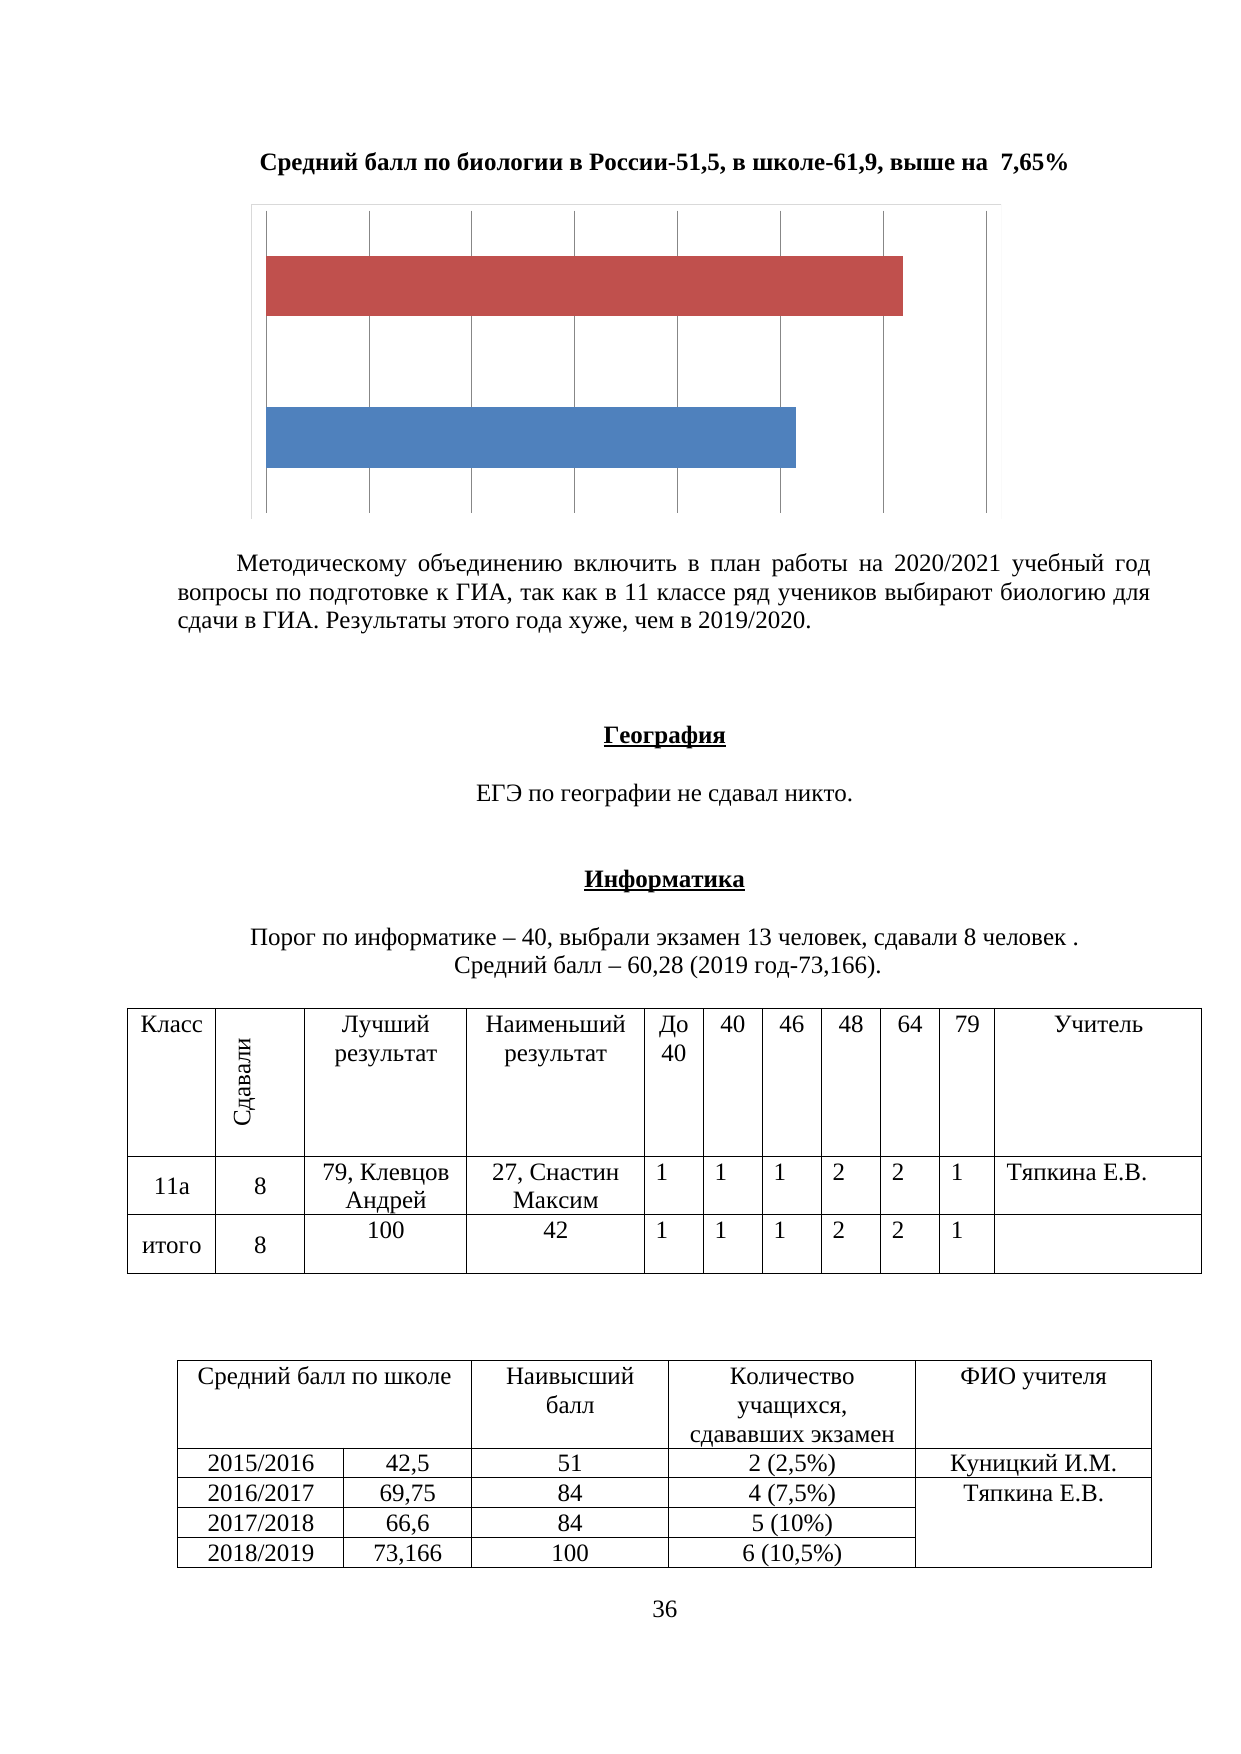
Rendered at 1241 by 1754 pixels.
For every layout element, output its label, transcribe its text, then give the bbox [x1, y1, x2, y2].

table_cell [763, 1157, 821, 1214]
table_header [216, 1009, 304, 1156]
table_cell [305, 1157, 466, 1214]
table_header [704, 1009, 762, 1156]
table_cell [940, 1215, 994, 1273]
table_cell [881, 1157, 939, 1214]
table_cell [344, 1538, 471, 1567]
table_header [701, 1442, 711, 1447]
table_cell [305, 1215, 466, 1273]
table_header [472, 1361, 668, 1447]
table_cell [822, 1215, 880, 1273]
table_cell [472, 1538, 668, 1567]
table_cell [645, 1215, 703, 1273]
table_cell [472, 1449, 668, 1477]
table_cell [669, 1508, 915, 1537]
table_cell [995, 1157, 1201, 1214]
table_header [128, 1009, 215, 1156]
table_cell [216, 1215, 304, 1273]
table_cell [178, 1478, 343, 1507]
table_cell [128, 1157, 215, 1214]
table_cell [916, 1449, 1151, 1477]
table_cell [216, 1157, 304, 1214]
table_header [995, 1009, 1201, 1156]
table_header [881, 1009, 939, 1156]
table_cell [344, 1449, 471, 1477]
text ЕГЭ по географии не сдавал никто. [177, 778, 1152, 807]
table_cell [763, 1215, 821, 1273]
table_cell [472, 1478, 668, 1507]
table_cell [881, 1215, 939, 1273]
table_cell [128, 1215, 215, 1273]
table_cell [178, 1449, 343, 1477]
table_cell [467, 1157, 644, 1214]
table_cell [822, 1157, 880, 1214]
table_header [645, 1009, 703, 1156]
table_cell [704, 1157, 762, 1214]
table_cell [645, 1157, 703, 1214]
text Порог по информатике – 40, выбрали экзамен 13 человек, сдавали 8 человек . [177, 922, 1152, 950]
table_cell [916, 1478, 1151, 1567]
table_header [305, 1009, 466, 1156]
text Информатика [177, 864, 1152, 893]
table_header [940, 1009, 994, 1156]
text Средний балл по биологии в России-51,5, в школе-61,9, выше на 7,65% [177, 147, 1152, 176]
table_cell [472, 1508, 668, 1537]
text Методическому объединению включить в план работы на 2020/2021 учебный год вопросы по подготовке к ГИА, так как в 11 классе ряд учеников выбирают биологию для сдачи в ГИА. Результаты этого года хуже, чем в 2019/2020. [177, 548, 1152, 634]
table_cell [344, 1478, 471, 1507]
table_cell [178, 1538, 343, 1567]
text Средний балл – 60,28 (2019 год-73,166). [177, 950, 1152, 979]
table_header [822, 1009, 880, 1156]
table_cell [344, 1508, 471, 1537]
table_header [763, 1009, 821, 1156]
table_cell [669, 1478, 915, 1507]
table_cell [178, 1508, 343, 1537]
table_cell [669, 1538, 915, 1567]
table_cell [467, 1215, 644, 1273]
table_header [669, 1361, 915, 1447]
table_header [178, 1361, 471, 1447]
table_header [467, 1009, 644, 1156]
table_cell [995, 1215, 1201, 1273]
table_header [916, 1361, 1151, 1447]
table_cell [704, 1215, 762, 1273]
text География [177, 720, 1152, 749]
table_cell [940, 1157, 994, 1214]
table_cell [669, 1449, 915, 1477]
